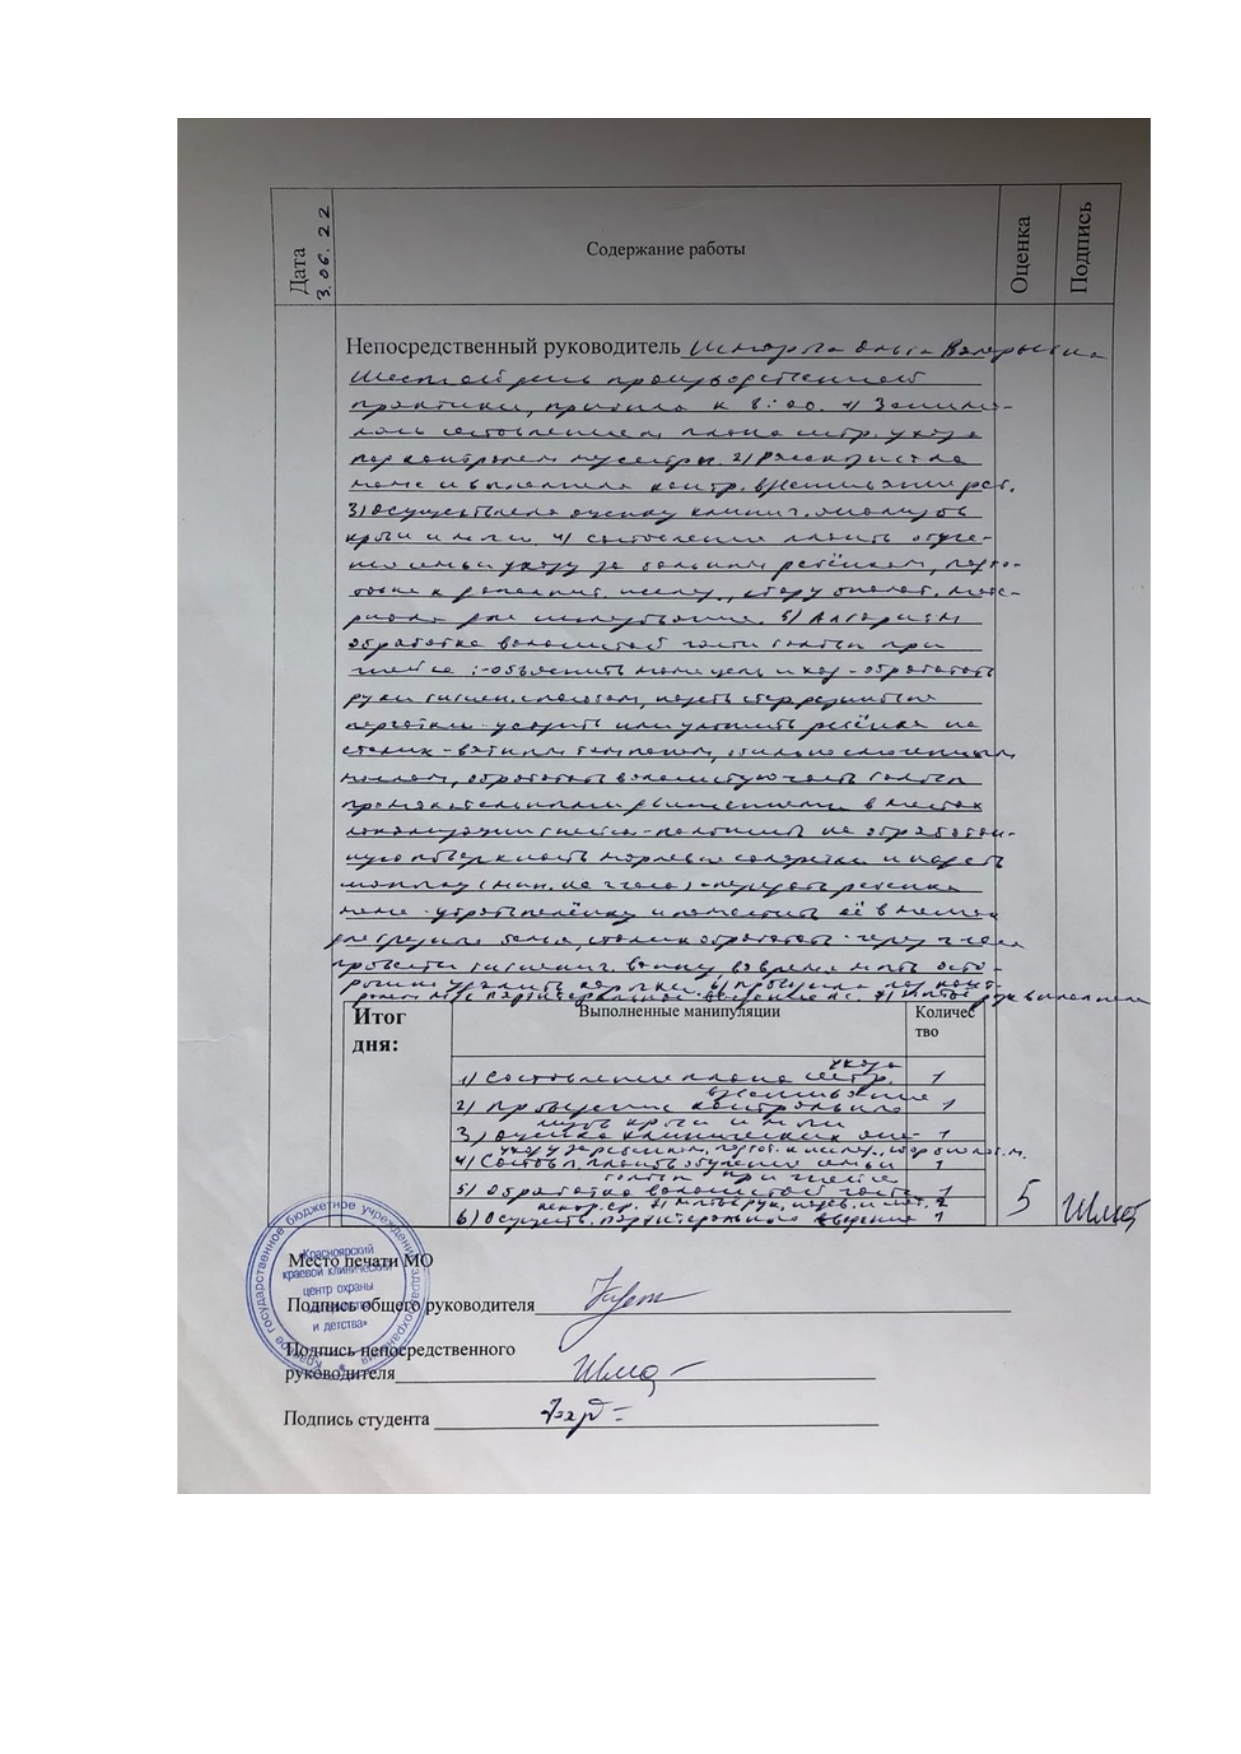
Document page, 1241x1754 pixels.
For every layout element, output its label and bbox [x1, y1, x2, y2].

picture [177, 118, 1151, 1494]
